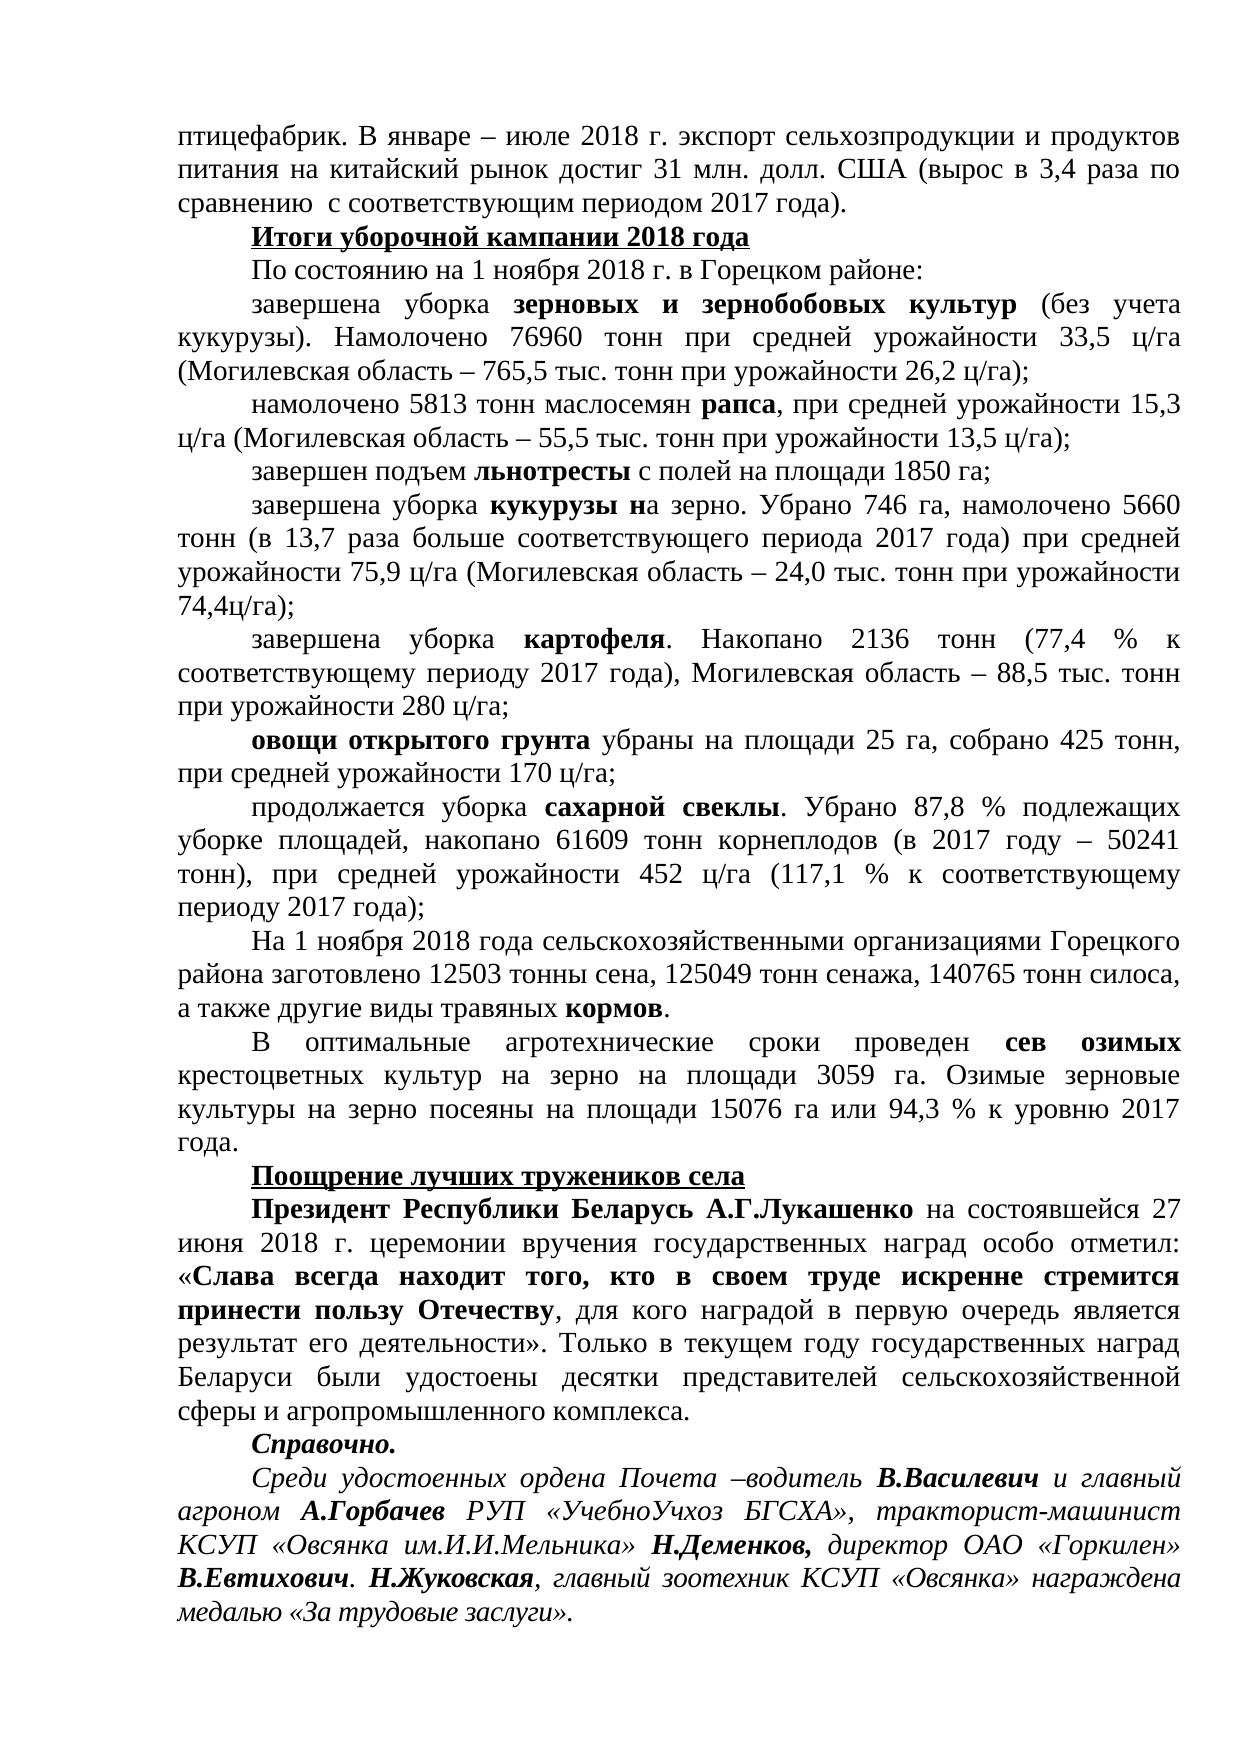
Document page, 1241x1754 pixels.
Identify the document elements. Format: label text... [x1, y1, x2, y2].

text завершена уборка картофеля. Накопано 2136 тонн (77,4 % к соответствующему периоду 2017 года), Могилевская область – 88,5 тыс. тонн при урожайности 280 ц/га; [177, 621, 1181, 722]
text Президент Республики Беларусь А.Г.Лукашенко на состоявшейся 27 июня 2018 г. церемонии вручения государственных наград особо отметил: «Слава всегда находит того, кто в своем труде искренне стремится принести пользу Отечеству, для кого наградой в первую очередь является результат его деятельности». Только в текущем году государственных наград Беларуси были удостоены десятки представителей сельскохозяйственной сферы и агропромышленного комплекса. [177, 1191, 1181, 1426]
text завершена уборка зерновых и зернобобовых культур (без учета кукурузы). Намолочено 76960 тонн при средней урожайности 33,5 ц/га (Могилевская область – 765,5 тыс. тонн при урожайности 26,2 ц/га); [177, 286, 1181, 386]
text На 1 ноября 2018 года сельскохозяйственными организациями Горецкого района заготовлено 12503 тонны сена, 125049 тонн сенажа, 140765 тонн силоса, а также другие виды травяных кормов. [177, 923, 1181, 1024]
text Среди удостоенных ордена Почета –водитель В.Василевич и главный агроном А.Горбачев РУП «УчебноУчхоз БГСХА», тракторист-машинист КСУП «Овсянка им.И.И.Мельника» Н.Деменков, директор ОАО «Горкилен» В.Евтихович. Н.Жуковская, главный зоотехник КСУП «Овсянка» награждена медалью «За трудовые заслуги». [177, 1460, 1181, 1627]
text завершен подъем льнотресты с полей на площади 1850 га; [177, 453, 1181, 487]
text Поощрение лучших тружеников села [177, 1158, 1181, 1191]
text намолочено 5813 тонн маслосемян рапса, при средней урожайности 15,3 ц/га (Могилевская область – 55,5 тыс. тонн при урожайности 13,5 ц/га); [177, 386, 1181, 453]
text овощи открытого грунта убраны на площади 25 га, собрано 425 тонн, при средней урожайности 170 ц/га; [177, 722, 1181, 789]
text завершена уборка кукурузы на зерно. Убрано 746 га, намолочено 5660 тонн (в 13,7 раза больше соответствующего периода 2017 года) при средней урожайности 75,9 ц/га (Могилевская область – 24,0 тыс. тонн при урожайности 74,4ц/га); [177, 487, 1181, 621]
text Справочно. [177, 1426, 1181, 1460]
text По состоянию на 1 ноября 2018 г. в Горецком районе: [177, 252, 1181, 286]
text продолжается уборка сахарной свеклы. Убрано 87,8 % подлежащих уборке площадей, накопано 61609 тонн корнеплодов (в 2017 году – 50241 тонн), при средней урожайности 452 ц/га (117,1 % к соответствующему периоду 2017 года); [177, 789, 1181, 923]
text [177, 118, 1181, 219]
text Итоги уборочной кампании 2018 года [177, 219, 1181, 252]
text В оптимальные агротехнические сроки проведен сев озимых крестоцветных культур на зерно на площади 3059 га. Озимые зерновые культуры на зерно посеяны на площади 15076 га или 94,3 % к уровню 2017 года. [177, 1024, 1181, 1158]
